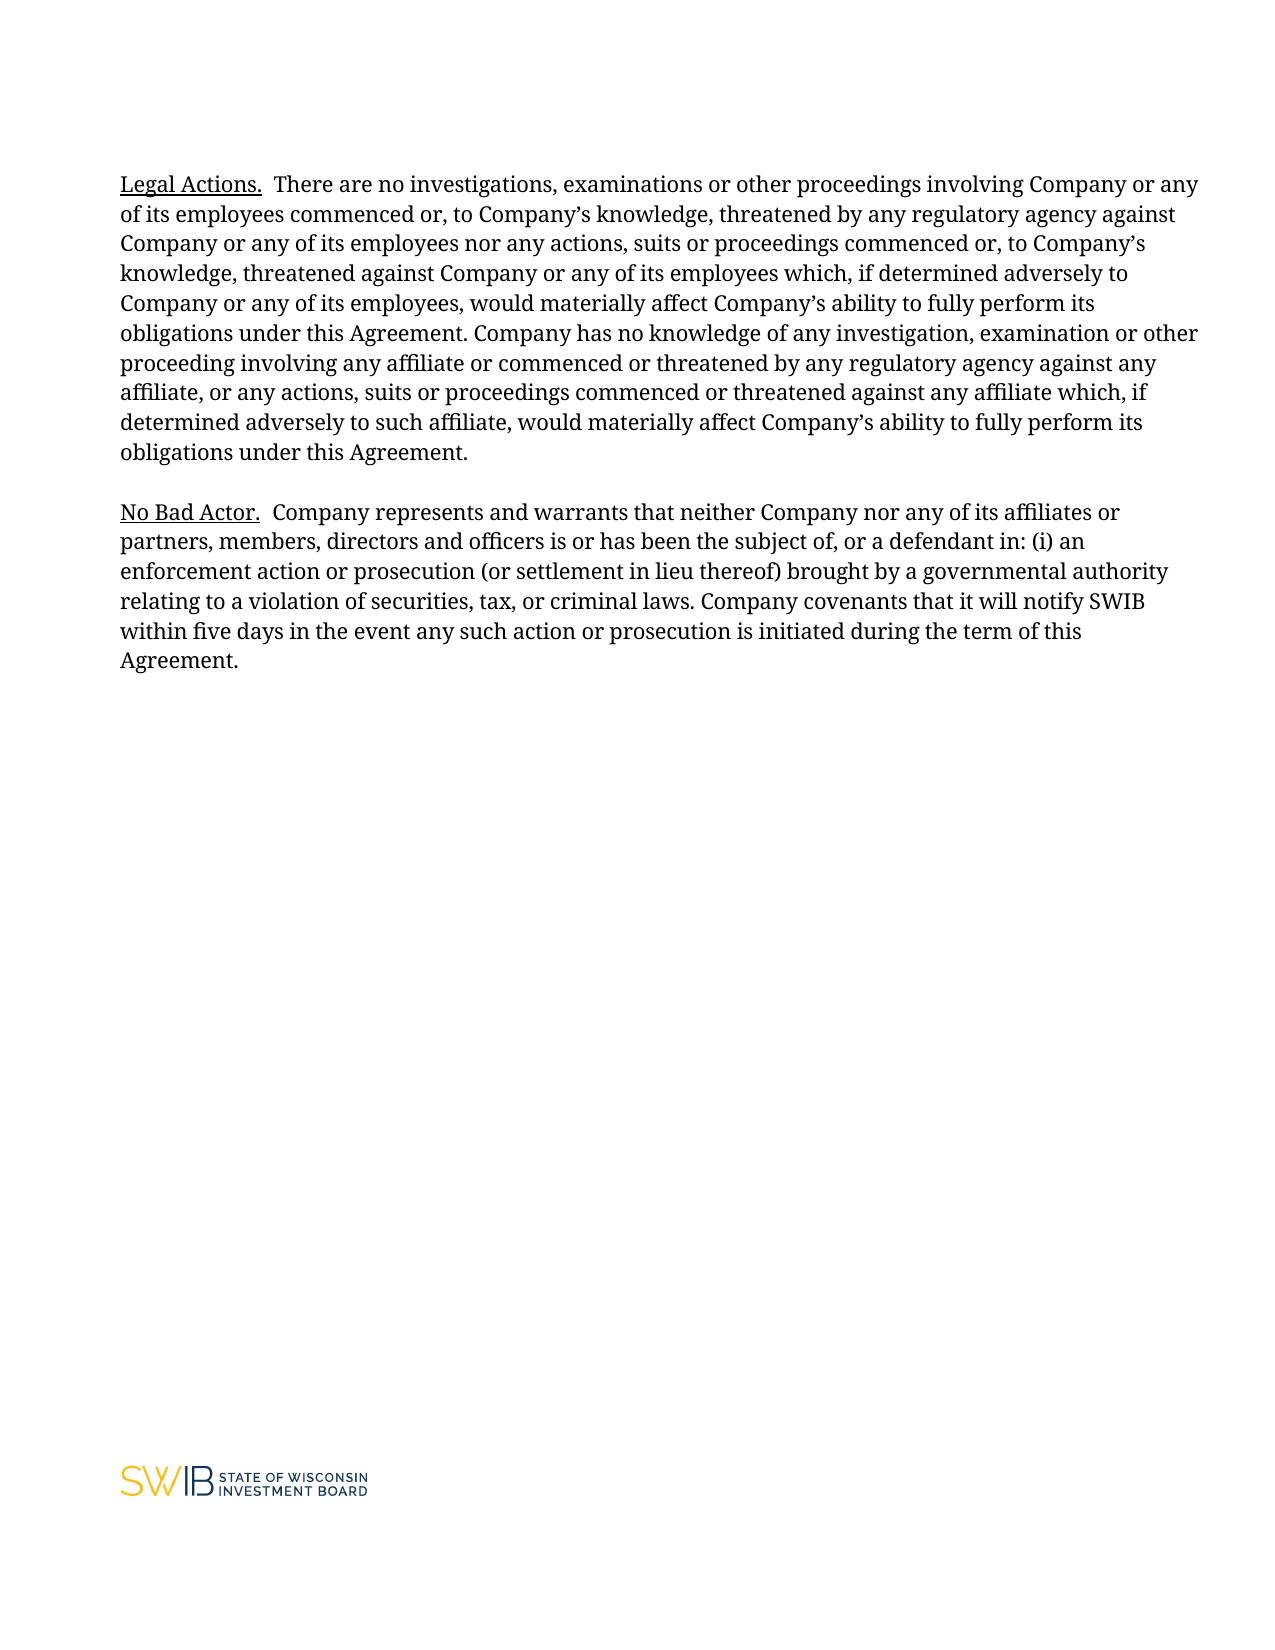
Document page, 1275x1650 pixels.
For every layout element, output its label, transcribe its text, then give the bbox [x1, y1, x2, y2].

subtitle No Bad Actor. Company represents and warrants that neither Company nor any of its affiliates or partners, members, directors and officers is or has been the subject of, or a defendant in: (i) an enforcement action or prosecution (or settlement in lieu thereof) brought by a governmental authority relating to a violation of securities, tax, or criminal laws. Company covenants that it will notify SWIB within five days in the event any such action or prosecution is initiated during the term of this Agreement. [120, 496, 1200, 675]
subtitle Legal Actions. There are no investigations, examinations or other proceedings involving Company or any of its employees commenced or, to Company’s knowledge, threatened by any regulatory agency against Company or any of its employees nor any actions, suits or proceedings commenced or, to Company’s knowledge, threatened against Company or any of its employees which, if determined adversely to Company or any of its employees, would materially affect Company’s ability to fully perform its obligations under this Agreement. Company has no knowledge of any investigation, examination or other proceeding involving any affiliate or commenced or threatened by any regulatory agency against any affiliate, or any actions, suits or proceedings commenced or threatened against any affiliate which, if determined adversely to such affiliate, would materially affect Company’s ability to fully perform its obligations under this Agreement. [120, 169, 1200, 467]
picture [120, 1465, 367, 1496]
